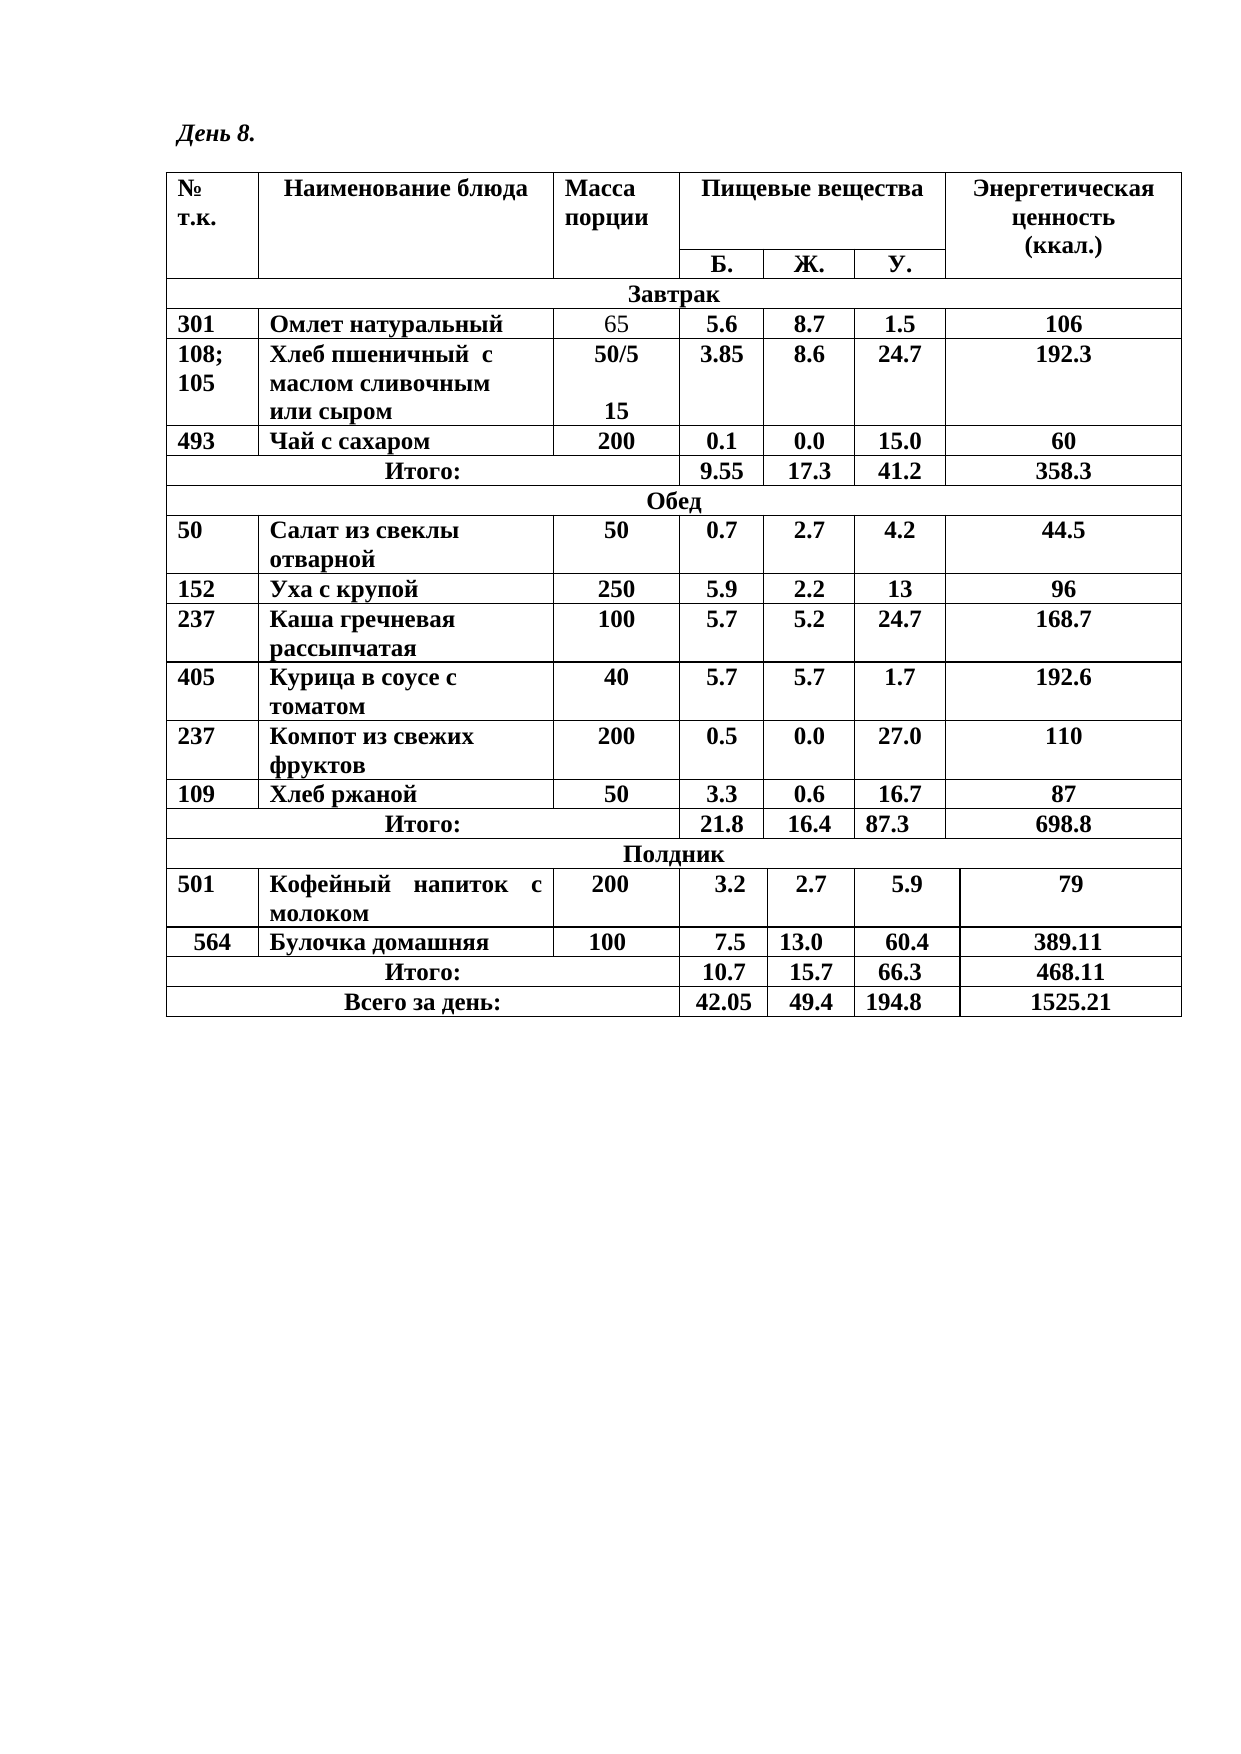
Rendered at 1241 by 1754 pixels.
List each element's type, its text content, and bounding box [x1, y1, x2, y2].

table_header Пищевые вещества [680, 173, 945, 248]
table_header № т.к. [167, 173, 258, 278]
table_cell 100 [554, 928, 679, 956]
table_cell 108; 105 [167, 339, 258, 425]
table_cell Итого: [167, 809, 679, 838]
table_cell 49.4 [768, 987, 854, 1016]
table_cell 192.6 [946, 663, 1181, 720]
table_cell Чай с сахаром [259, 426, 553, 455]
table_cell 389.11 [961, 928, 1181, 956]
table_cell 0.1 [680, 426, 763, 455]
table_cell Кофейный напиток с молоком [259, 869, 553, 926]
table_cell 3.2 [680, 869, 767, 926]
table_cell 0.0 [764, 721, 854, 778]
table_cell 2.2 [764, 574, 854, 603]
table_cell Курица в соусе с томатом [259, 663, 553, 720]
table_cell Булочка домашняя [259, 928, 553, 956]
table_cell 15.0 [855, 426, 945, 455]
table_cell Хлеб пшеничный с маслом сливочным или сыром [259, 339, 553, 425]
table_cell 1.5 [855, 309, 945, 338]
table_cell 1.7 [855, 663, 945, 720]
table_cell 100 [554, 604, 679, 661]
table_cell Б. [680, 250, 763, 278]
table_cell 65 [554, 309, 679, 338]
table_cell 0.6 [764, 780, 854, 808]
table_cell 358.3 [946, 456, 1181, 485]
table_cell Уха с крупой [259, 574, 553, 603]
table_cell 87 [946, 780, 1181, 808]
table_cell Омлет натуральный [259, 309, 553, 338]
table_cell 44.5 [946, 516, 1181, 573]
table_cell 0.0 [764, 426, 854, 455]
table_cell 16.4 [764, 809, 854, 838]
table_cell 5.6 [680, 309, 763, 338]
table_cell 301 [167, 309, 258, 338]
table_cell 109 [167, 780, 258, 808]
table_cell 493 [167, 426, 258, 455]
table_cell 42.05 [680, 987, 767, 1016]
table_cell 40 [554, 663, 679, 720]
table_cell 168.7 [946, 604, 1181, 661]
table_cell 200 [554, 869, 679, 926]
table_cell 16.7 [855, 780, 945, 808]
table_cell Хлеб ржаной [259, 780, 553, 808]
table_cell 17.3 [764, 456, 854, 485]
table_header Наименование блюда [259, 173, 553, 278]
table_cell 5.9 [855, 869, 959, 926]
table_cell Каша гречневая рассыпчатая [259, 604, 553, 661]
table_cell 5.9 [680, 574, 763, 603]
table_cell 200 [554, 426, 679, 455]
table_cell 5.7 [680, 663, 763, 720]
table_cell 50/5 15 [554, 339, 679, 425]
table_cell 2.7 [768, 869, 854, 926]
table_cell Обед [167, 486, 1181, 514]
table_cell 13.0 [768, 928, 854, 956]
table_cell 698.8 [946, 809, 1181, 838]
table_cell 96 [946, 574, 1181, 603]
table_cell 5.7 [680, 604, 763, 661]
table_cell 200 [554, 721, 679, 778]
table_header Энергетическая ценность (ккал.) [946, 173, 1181, 278]
table_cell У. [855, 250, 945, 278]
table_cell Всего за день: [167, 987, 679, 1016]
table_cell Завтрак [167, 279, 1181, 308]
table_cell Ж. [764, 250, 854, 278]
table_cell 2.7 [764, 516, 854, 573]
table_cell 66.3 [855, 957, 959, 986]
table_cell 192.3 [946, 339, 1181, 425]
table_cell 3.85 [680, 339, 763, 425]
table_cell 237 [167, 721, 258, 778]
table_cell 5.2 [764, 604, 854, 661]
table_header Масса порции [554, 173, 679, 278]
table_cell 1525.21 [961, 987, 1181, 1016]
table_cell 7.5 [680, 928, 767, 956]
table_cell 21.8 [680, 809, 763, 838]
table_cell 405 [167, 663, 258, 720]
table_cell 15.7 [768, 957, 854, 986]
table_cell 106 [946, 309, 1181, 338]
table_cell 13 [855, 574, 945, 603]
table_cell 41.2 [855, 456, 945, 485]
table_cell 0.7 [680, 516, 763, 573]
table_cell Компот из свежих фруктов [259, 721, 553, 778]
table_cell 250 [554, 574, 679, 603]
table_cell Полдник [167, 839, 1181, 868]
table_cell 3.3 [680, 780, 763, 808]
table_cell 8.6 [764, 339, 854, 425]
table_cell 24.7 [855, 339, 945, 425]
table_cell 564 [167, 928, 258, 956]
table_cell 501 [167, 869, 258, 926]
table_cell 50 [554, 516, 679, 573]
table_cell 237 [167, 604, 258, 661]
table_cell 60.4 [855, 928, 959, 956]
table_cell Салат из свеклы отварной [259, 516, 553, 573]
table_cell Итого: [167, 957, 679, 986]
table_cell 50 [554, 780, 679, 808]
table_cell 0.5 [680, 721, 763, 778]
table_cell 8.7 [764, 309, 854, 338]
table_cell 10.7 [680, 957, 767, 986]
table_cell 194.8 [855, 987, 959, 1016]
table_cell 4.2 [855, 516, 945, 573]
table_cell 60 [946, 426, 1181, 455]
table_cell 27.0 [855, 721, 945, 778]
table_cell Итого: [167, 456, 679, 485]
table_cell 152 [167, 574, 258, 603]
table_cell 9.55 [680, 456, 763, 485]
table_cell 468.11 [961, 957, 1181, 986]
table_cell 87.3 [855, 809, 945, 838]
table_cell 5.7 [764, 663, 854, 720]
table_cell 50 [167, 516, 258, 573]
table_cell 24.7 [855, 604, 945, 661]
text День 8. [177, 118, 1152, 147]
table_cell 110 [946, 721, 1181, 778]
table_cell 79 [961, 869, 1181, 926]
